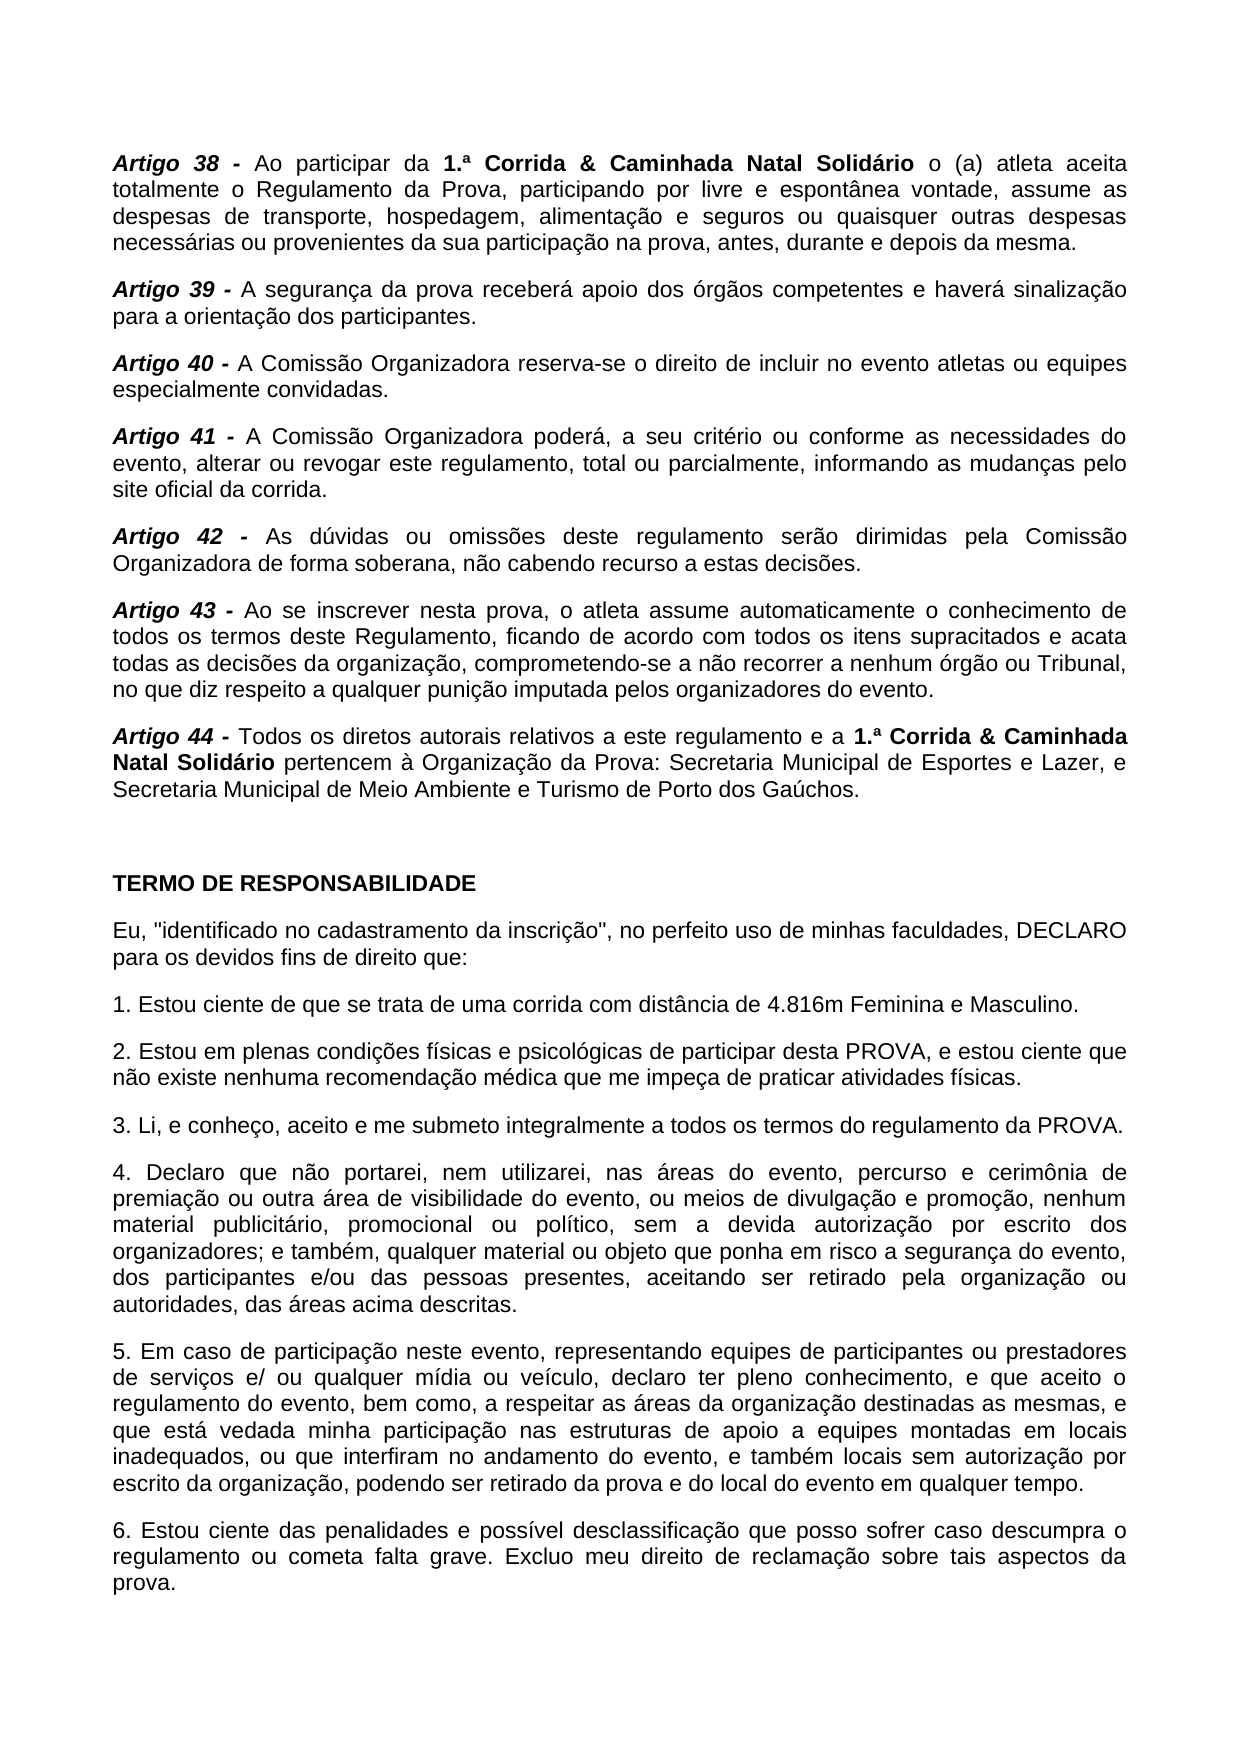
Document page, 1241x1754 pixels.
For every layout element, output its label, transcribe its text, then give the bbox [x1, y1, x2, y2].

text 6. Estou ciente das penalidades e possível desclassificação que posso sofrer caso descumpra o regulamento ou cometa falta grave. Excluo meu direito de reclamação sobre tais aspectos da prova. [112, 1517, 1128, 1596]
text 4. Declaro que não portarei, nem utilizarei, nas áreas do evento, percurso e cerimônia de premiação ou outra área de visibilidade do evento, ou meios de divulgação e promoção, nenhum material publicitário, promocional ou político, sem a devida autorização por escrito dos organizadores; e também, qualquer material ou objeto que ponha em risco a segurança do evento, dos participantes e/ou das pessoas presentes, aceitando ser retirado pela organização ou autoridades, das áreas acima descritas. [112, 1159, 1128, 1317]
text Artigo 44 - Todos os diretos autorais relativos a este regulamento e a 1.ª Corrida & Caminhada Natal Solidário pertencem à Organização da Prova: Secretaria Municipal de Esportes e Lazer, e Secretaria Municipal de Meio Ambiente e Turismo de Porto dos Gaúchos. [112, 723, 1128, 802]
text Artigo 42 - As dúvidas ou omissões deste regulamento serão dirimidas pela Comissão Organizadora de forma soberana, não cabendo recurso a estas decisões. [112, 523, 1128, 576]
text 2. Estou em plenas condições físicas e psicológicas de participar desta PROVA, e estou ciente que não existe nenhuma recomendação médica que me impeça de praticar atividades físicas. [112, 1038, 1128, 1091]
text 3. Li, e conheço, aceito e me submeto integralmente a todos os termos do regulamento da PROVA. [112, 1112, 1128, 1138]
text Artigo 43 - Ao se inscrever nesta prova, o atleta assume automaticamente o conhecimento de todos os termos deste Regulamento, ficando de acordo com todos os itens supracitados e acata todas as decisões da organização, comprometendo-se a não recorrer a nenhum órgão ou Tribunal, no que diz respeito a qualquer punição imputada pelos organizadores do evento. [112, 597, 1128, 702]
text Artigo 38 - Ao participar da 1.ª Corrida & Caminhada Natal Solidário o (a) atleta aceita totalmente o Regulamento da Prova, participando por livre e espontânea vontade, assume as despesas de transporte, hospedagem, alimentação e seguros ou quaisquer outras despesas necessárias ou provenientes da sua participação na prova, antes, durante e depois da mesma. [112, 150, 1128, 255]
text Artigo 41 - A Comissão Organizadora poderá, a seu critério ou conforme as necessidades do evento, alterar ou revogar este regulamento, total ou parcialmente, informando as mudanças pelo site oficial da corrida. [112, 423, 1128, 502]
text TERMO DE RESPONSABILIDADE [112, 870, 1128, 896]
text Artigo 39 - A segurança da prova receberá apoio dos órgãos competentes e haverá sinalização para a orientação dos participantes. [112, 276, 1128, 329]
text Artigo 40 - A Comissão Organizadora reserva-se o direito de incluir no evento atletas ou equipes especialmente convidadas. [112, 350, 1128, 402]
text 1. Estou ciente de que se trata de uma corrida com distância de 4.816m Feminina e Masculino. [112, 991, 1128, 1017]
text Eu, "identificado no cadastramento da inscrição", no perfeito uso de minhas faculdades, DECLARO para os devidos fins de direito que: [112, 917, 1128, 970]
text 5. Em caso de participação neste evento, representando equipes de participantes ou prestadores de serviços e/ ou qualquer mídia ou veículo, declaro ter pleno conhecimento, e que aceito o regulamento do evento, bem como, a respeitar as áreas da organização destinadas as mesmas, e que está vedada minha participação nas estruturas de apoio a equipes montadas em locais inadequados, ou que interfiram no andamento do evento, e também locais sem autorização por escrito da organização, podendo ser retirado da prova e do local do evento em qualquer tempo. [112, 1338, 1128, 1496]
